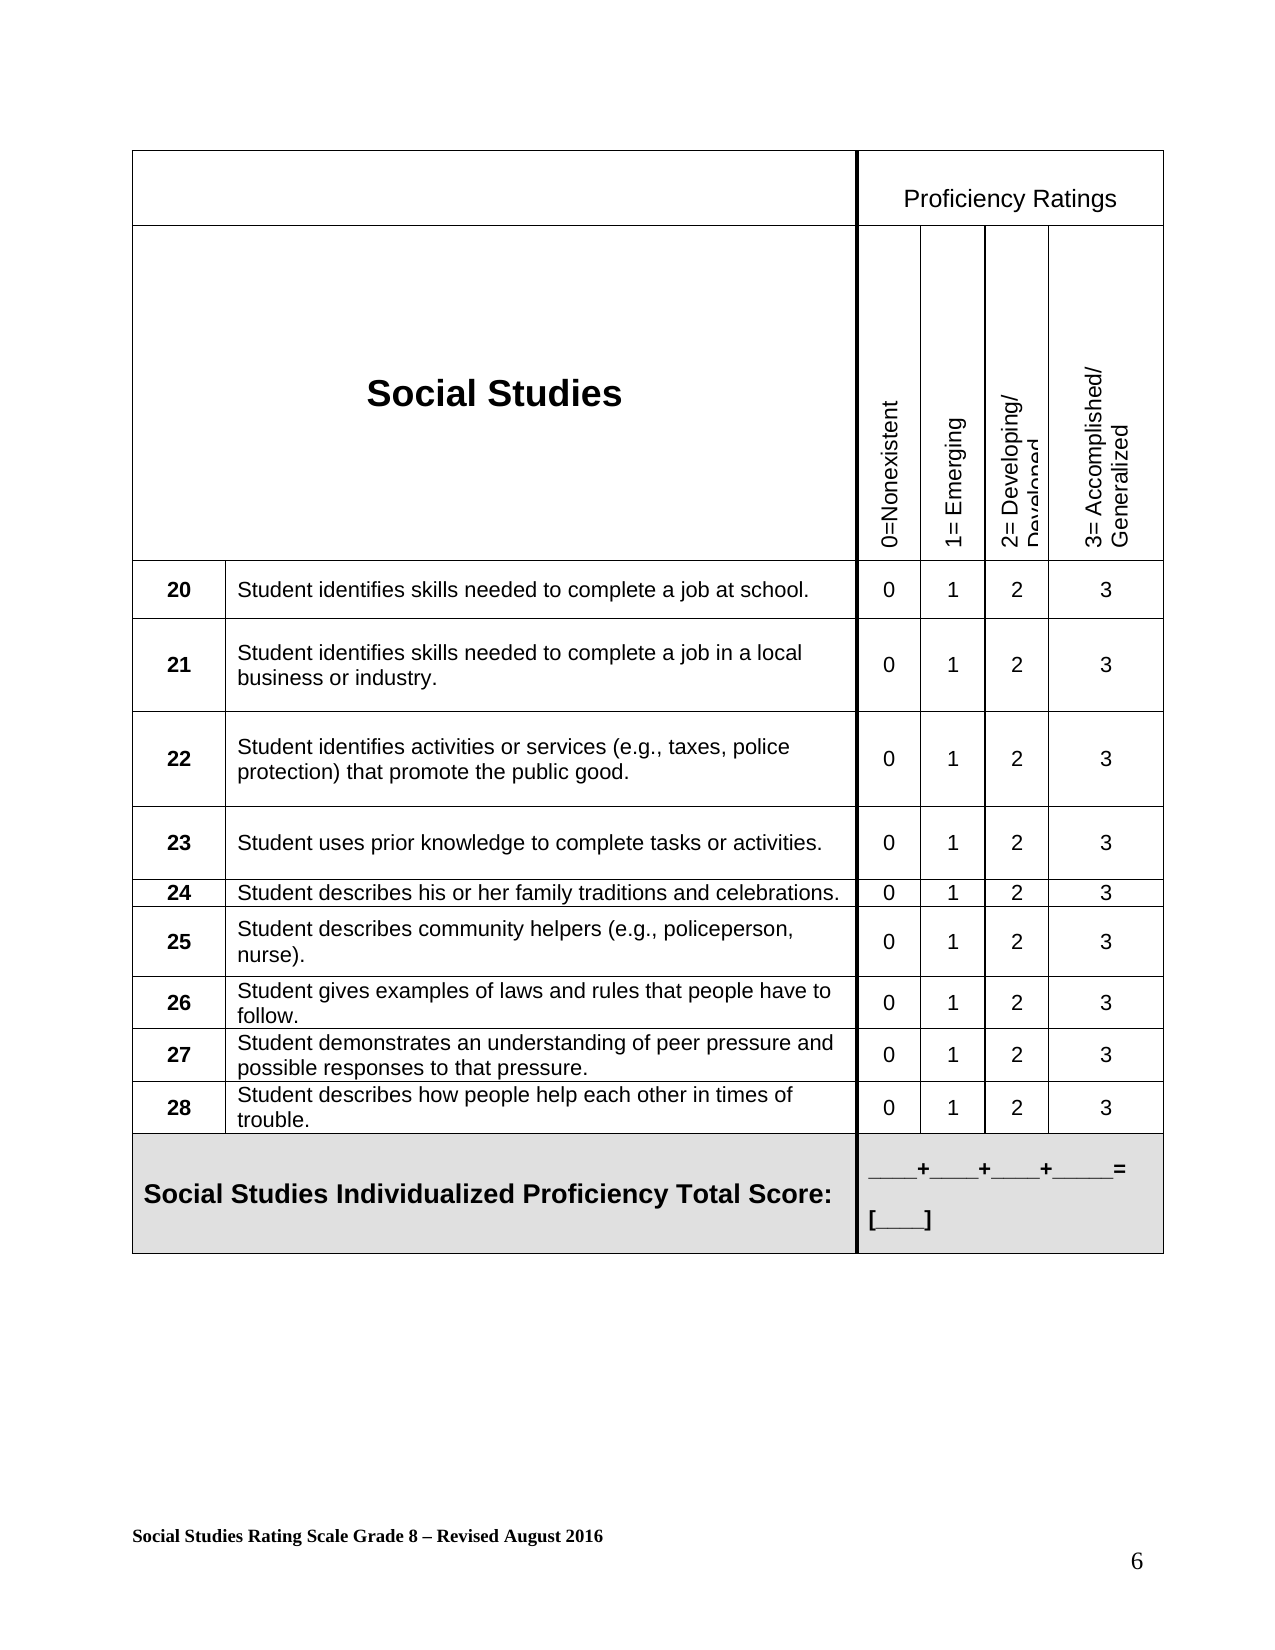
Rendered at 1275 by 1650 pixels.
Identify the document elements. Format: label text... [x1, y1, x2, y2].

table_cell 1 [921, 1082, 984, 1133]
table_cell 2= Developing/ Developed [986, 226, 1048, 560]
table_cell 3 [1049, 561, 1163, 617]
table_cell 0 [859, 712, 920, 806]
table_cell 2 [986, 807, 1048, 879]
table_cell 1 [921, 807, 984, 879]
table_header Proficiency Ratings [859, 151, 1163, 225]
table_cell 3 [1049, 712, 1163, 806]
table_cell 3 [1049, 807, 1163, 879]
table_cell Student describes his or her family traditions and celebrations. [226, 880, 855, 906]
table_cell 0 [859, 561, 920, 617]
table_cell Student describes how people help each other in times of trouble. [226, 1082, 855, 1133]
table_cell Social Studies [133, 226, 855, 560]
table_cell 23 [133, 807, 225, 879]
table_cell 2 [986, 1082, 1048, 1133]
table_cell 0 [859, 880, 920, 906]
table_cell 3 [1049, 880, 1163, 906]
table_cell 2 [986, 907, 1048, 976]
table_cell 1 [921, 880, 984, 906]
table_cell Student identifies skills needed to complete a job at school. [226, 561, 855, 617]
table_cell Student denstrates an understanding of peer pressure and possible responses to that pressure. [226, 1029, 855, 1081]
table_cell 3 [1049, 1082, 1163, 1133]
table_cell 1 [921, 561, 984, 617]
table_cell 0 [859, 1082, 920, 1133]
table_cell 1 [921, 619, 984, 711]
table_cell 28 [133, 1082, 225, 1133]
table_cell 3 [1049, 1029, 1163, 1081]
table_cell 0 [859, 977, 920, 1028]
table_cell 0 [859, 1029, 920, 1081]
table_cell Student uses prior knowledge to complete tasks or activities. [226, 807, 855, 879]
table_cell 3 [1049, 619, 1163, 711]
table_cell 2 [986, 1029, 1048, 1081]
table_cell 0 [859, 907, 920, 976]
table_cell 26 [133, 977, 225, 1028]
table_cell 22 [133, 712, 225, 806]
table_cell ____+____+____+_____= [____] [859, 1134, 1163, 1253]
table_cell 3 [1049, 977, 1163, 1028]
table_cell Student identifies skills needed to complete a job in a local business or industry. [226, 619, 855, 711]
table_cell 2 [986, 561, 1048, 617]
table_cell 0 [859, 807, 920, 879]
table_cell 27 [133, 1029, 225, 1081]
table_cell 1= Emerging [921, 226, 984, 560]
table_cell 24 [133, 880, 225, 906]
table_cell 20 [133, 561, 225, 617]
table_cell 25 [133, 907, 225, 976]
table_cell 1 [921, 907, 984, 976]
table_cell 2 [986, 977, 1048, 1028]
table_cell 3 [1049, 907, 1163, 976]
table_cell Student describes community helpers (e.g., policeperson, nurse). [226, 907, 855, 976]
table_cell Student identifies activities or services (e.g., taxes, police protection) that prote the public good. [226, 712, 855, 806]
table_cell Social Studies Individualized Proficiency Total Score: [133, 1134, 855, 1253]
table_cell 2 [986, 619, 1048, 711]
table_cell Student gives examples of laws and rules that people have to follow. [226, 977, 855, 1028]
table_cell 1 [921, 977, 984, 1028]
table_cell 2 [986, 880, 1048, 906]
table_cell 1 [921, 712, 984, 806]
table_cell 1 [921, 1029, 984, 1081]
table_cell 0=Nonexistent [859, 226, 920, 560]
table_cell 3= Accomplished/ Generalized [1049, 226, 1163, 560]
table_cell 21 [133, 619, 225, 711]
table_header [133, 151, 855, 225]
table_cell 2 [986, 712, 1048, 806]
table_cell 0 [859, 619, 920, 711]
